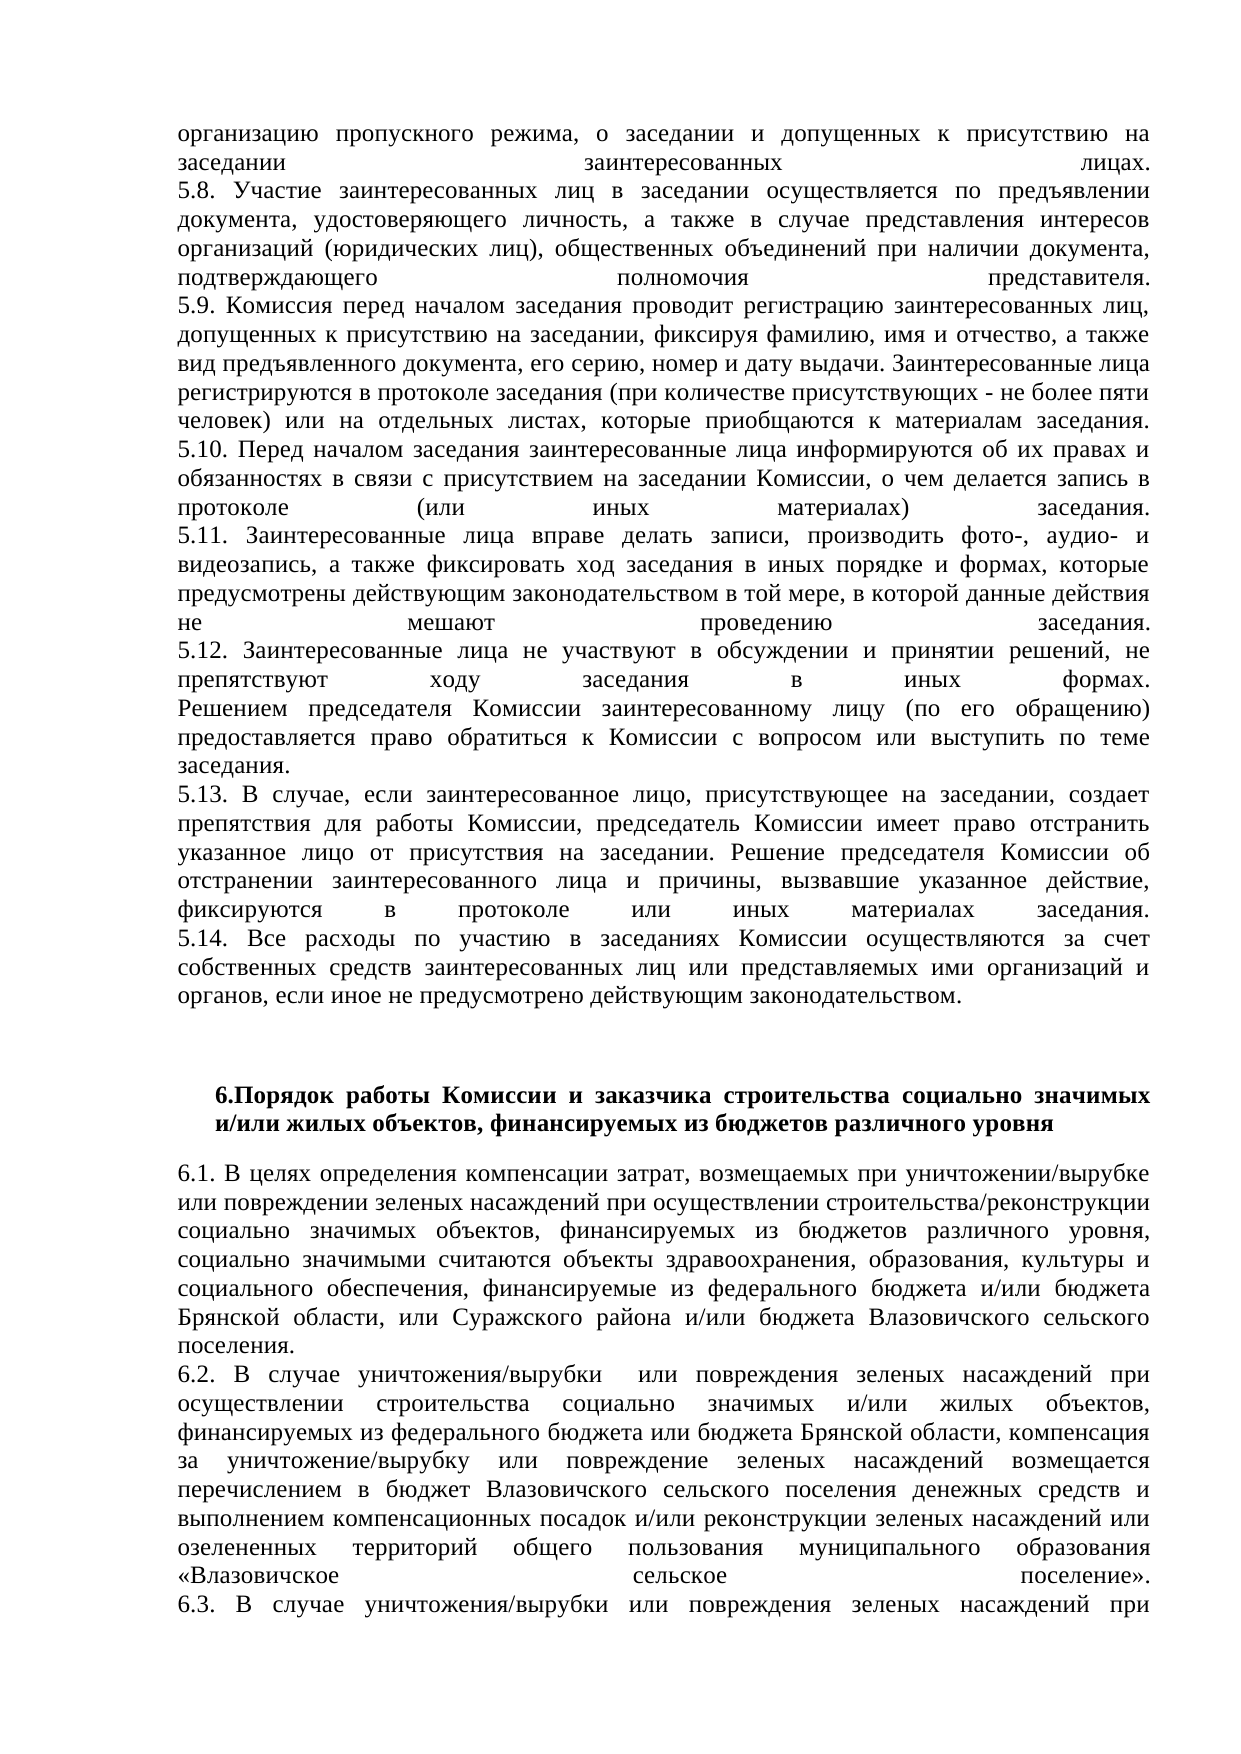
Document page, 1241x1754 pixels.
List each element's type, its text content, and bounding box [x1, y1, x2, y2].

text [177, 118, 1152, 1009]
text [177, 1158, 1152, 1618]
text 6.Порядок работы Комиссии и заказчика строительства социально значимых и/или жилых объектов, финансируемых из бюджетов различного уровня [215, 1080, 1152, 1137]
